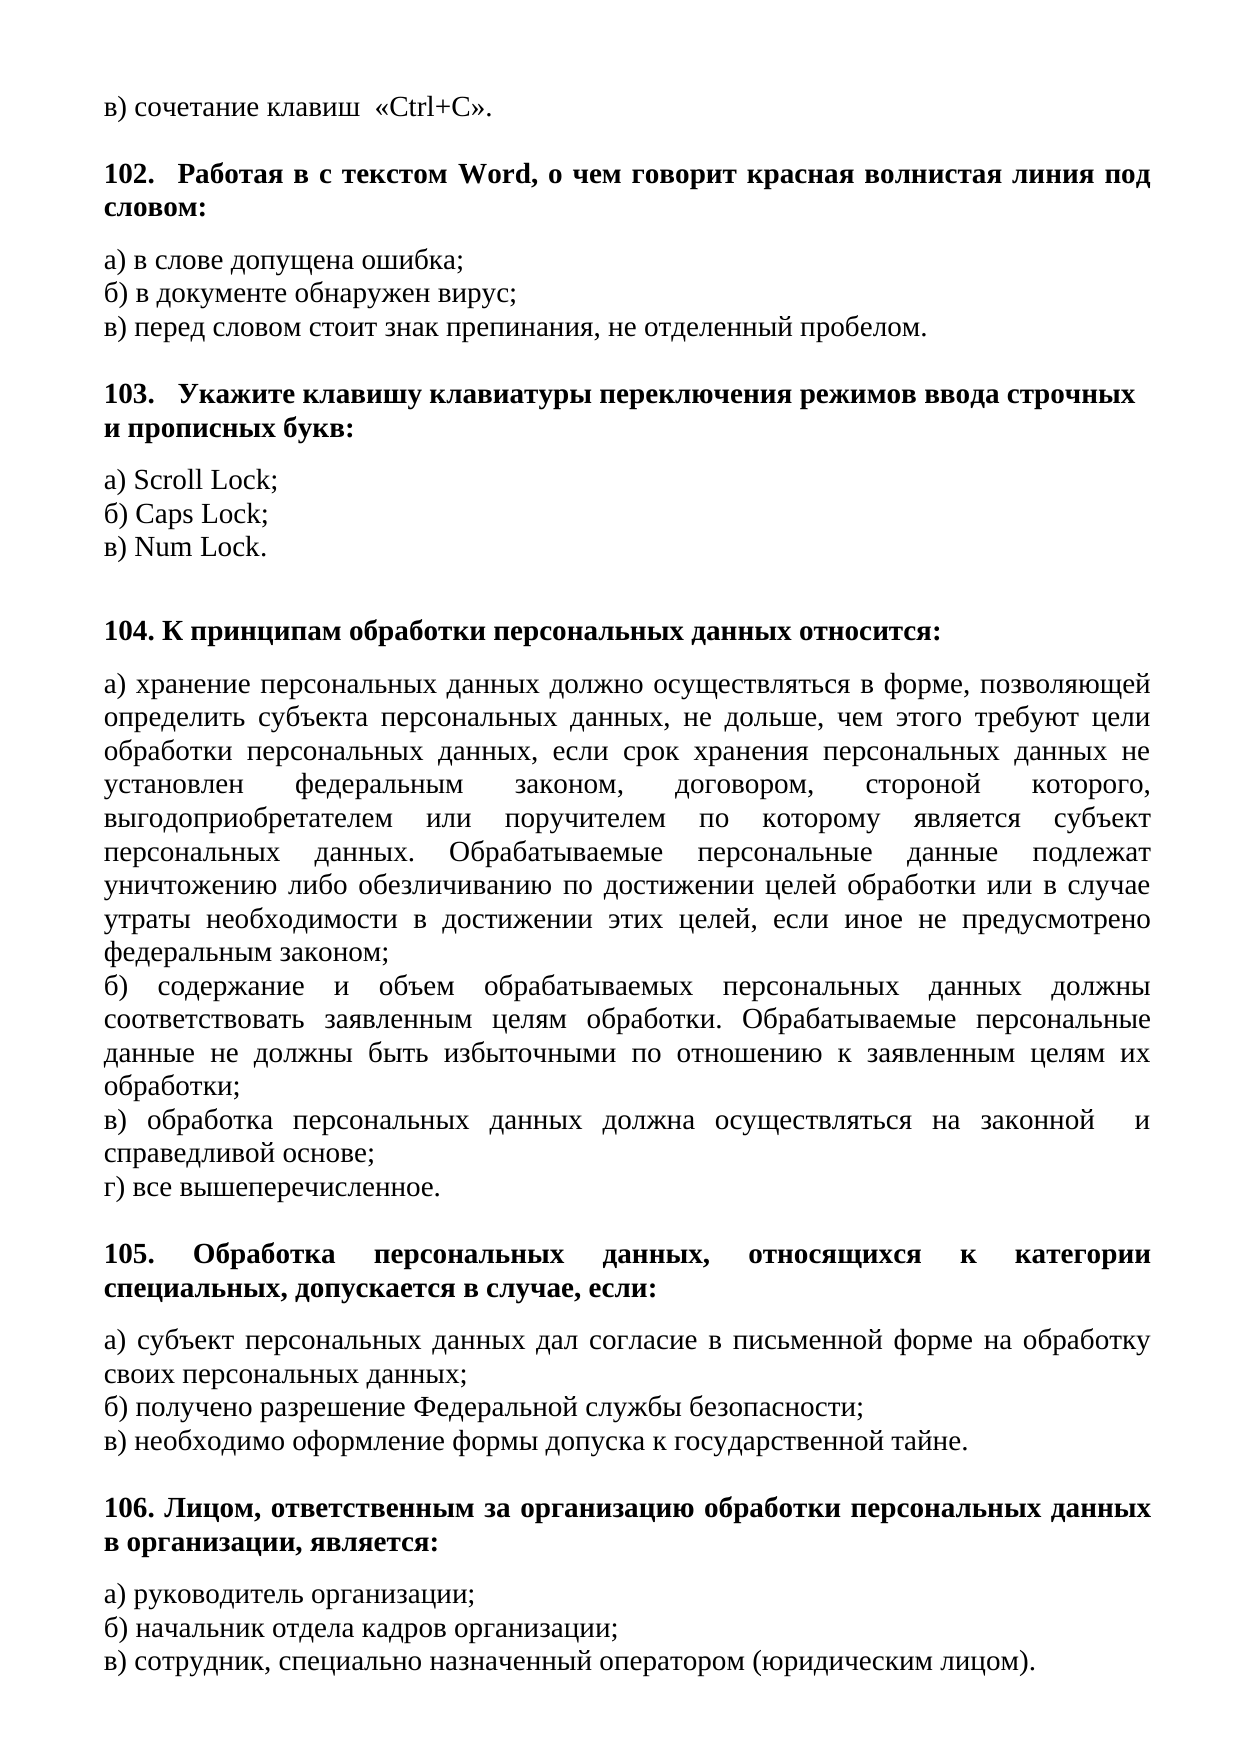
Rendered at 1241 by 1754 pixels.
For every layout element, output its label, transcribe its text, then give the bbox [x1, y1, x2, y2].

text б) в документе обнаружен вирус; [103, 276, 1152, 309]
text в) сочетание клавиш «Ctrl+C». [103, 89, 1152, 122]
text в) необходимо оформление формы допуска к государственной тайне. [103, 1423, 1152, 1457]
text в) перед словом стоит знак препинания, не отделенный пробелом. [103, 309, 1152, 343]
text а) в слове допущена ошибка; [103, 242, 1152, 276]
text 104. К принципам обработки персональных данных относится: [103, 613, 1152, 647]
text г) все вышеперечисленное. [103, 1169, 1152, 1203]
text 105. Обработка персональных данных, относящихся к категории специальных, допускается в случае, если: [103, 1236, 1152, 1303]
text а) хранение персональных данных должно осуществляться в форме, позволяющей определить субъекта персональных данных, не дольше, чем этого требуют цели обработки персональных данных, если срок хранения персональных данных не установлен федеральным законом, договором, стороной которого, выгодоприобретателем или поручителем по которому является субъект персональных данных. Обрабатываемые персональные данные подлежат уничтожению либо обезличиванию по достижении целей обработки или в случае утраты необходимости в достижении этих целей, если иное не предусмотрено федеральным законом; [103, 666, 1152, 968]
text в) сотрудник, специально назначенный оператором (юридическим лицом). [103, 1643, 1152, 1677]
text в) Num Lock. [103, 529, 1152, 563]
text а) Scroll Lock; [103, 462, 1152, 496]
text б) получено разрешение Федеральной службы безопасности; [103, 1389, 1152, 1423]
text а) субъект персональных данных дал согласие в письменной форме на обработку своих персональных данных; [103, 1322, 1152, 1389]
text в) обработка персональных данных должна осуществляться на законной и справедливой основе; [103, 1102, 1152, 1169]
text 106. Лицом, ответственным за организацию обработки персональных данных в организации, является: [103, 1490, 1152, 1557]
text б) содержание и объем обрабатываемых персональных данных должны соответствовать заявленным целям обработки. Обрабатываемые персональные данные не должны быть избыточными по отношению к заявленным целям их обработки; [103, 968, 1152, 1102]
text б) начальник отдела кадров организации; [103, 1610, 1152, 1643]
list Работая в с текстом Word, о чем говорит красная волнистая линия под словом: [103, 156, 1152, 223]
text б) Caps Lock; [103, 496, 1152, 529]
list Укажите клавишу клавиатуры переключения режимов ввода строчных и прописных букв: [103, 376, 1152, 443]
text а) руководитель организации; [103, 1576, 1152, 1610]
